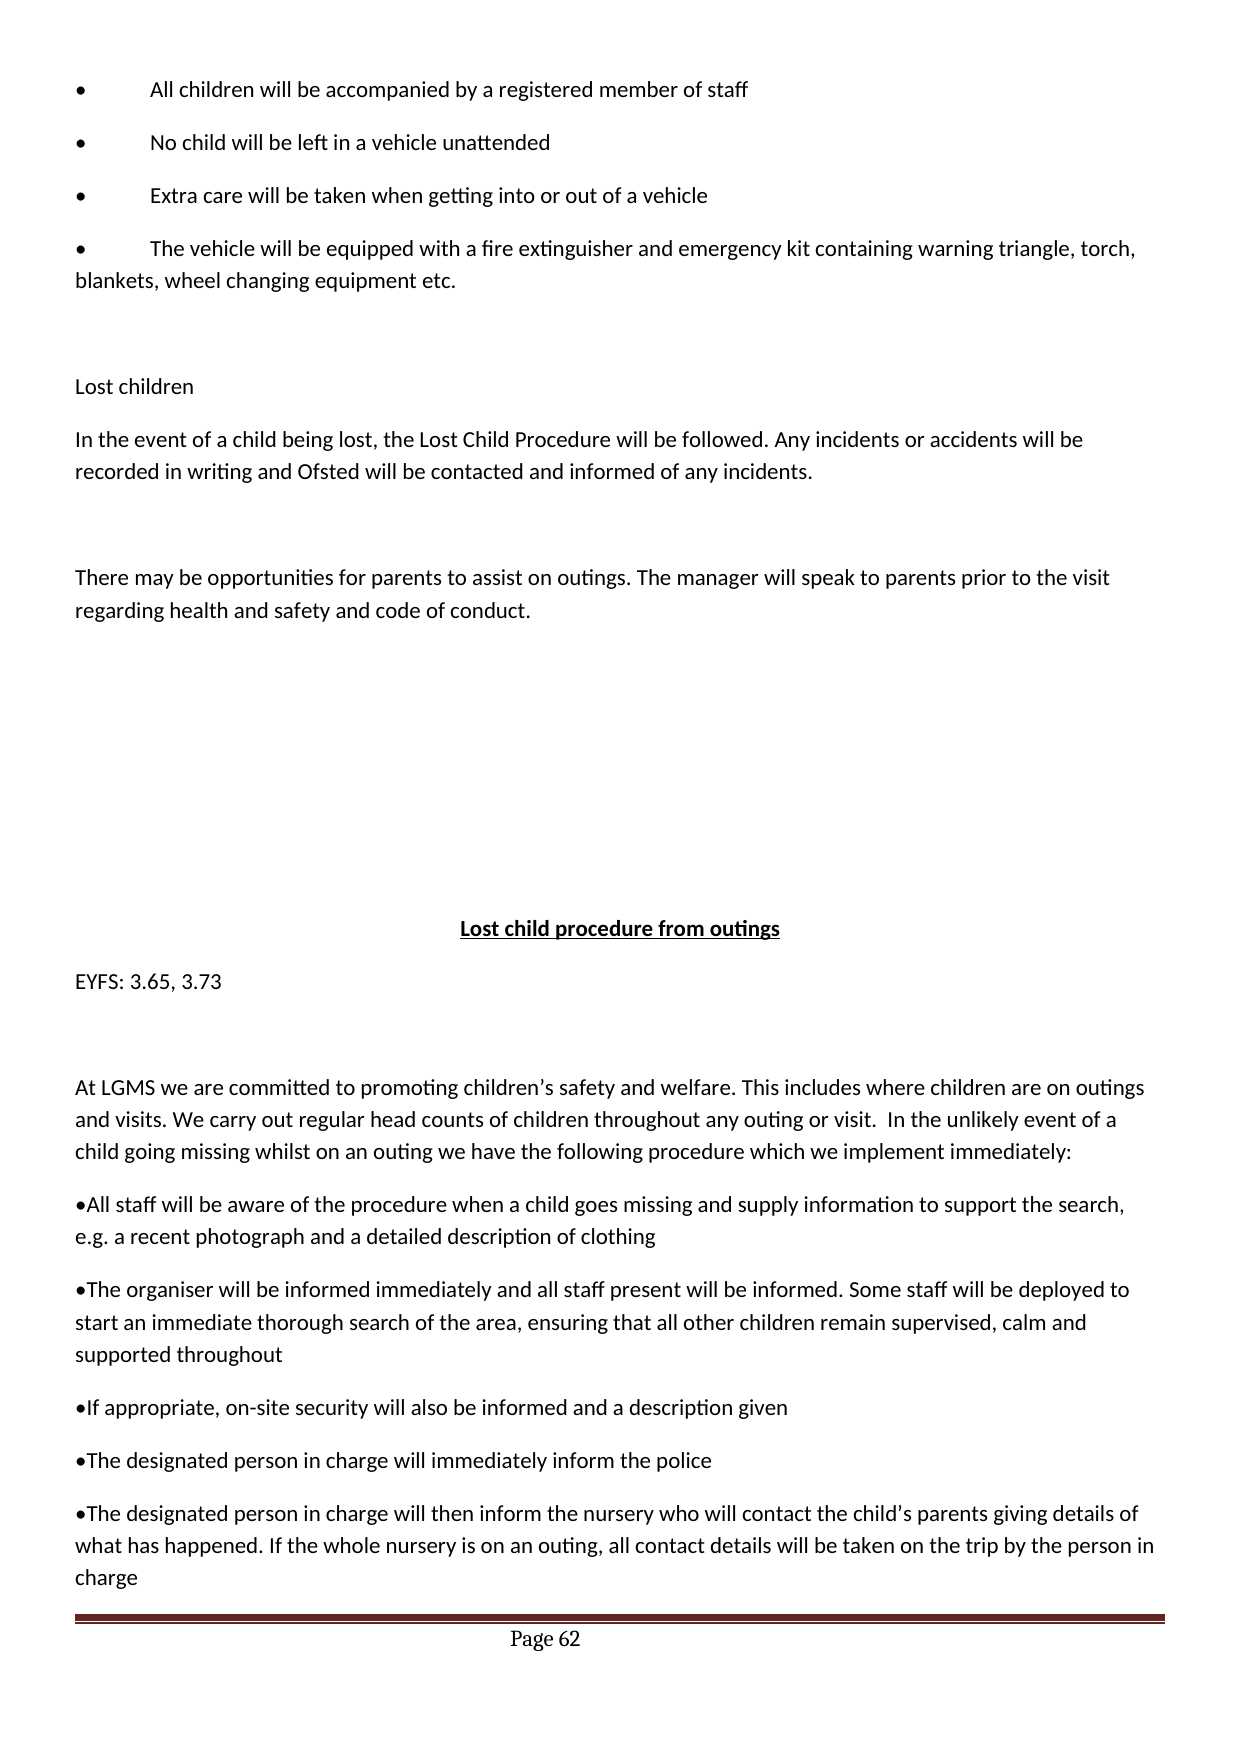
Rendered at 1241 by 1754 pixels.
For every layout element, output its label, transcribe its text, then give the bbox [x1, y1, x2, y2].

text •All staff will be aware of the procedure when a child goes missing and supply information to support the search, e.g. a recent photograph and a detailed description of clothing [75, 1190, 1165, 1251]
text EYFS: 3.65, 3.73 [75, 967, 1165, 995]
text • All children will be accompanied by a registered member of staff [75, 75, 1165, 103]
text There may be opportunities for parents to assist on outings. The manager will speak to parents prior to the visit regarding health and safety and code of conduct. [75, 563, 1165, 624]
text •If appropriate, on-site security will also be informed and a description given [75, 1393, 1165, 1421]
text •The organiser will be informed immediately and all staff present will be informed. Some staff will be deployed to start an immediate thorough search of the area, ensuring that all other children remain supervised, calm and supported throughout [75, 1276, 1165, 1368]
text • The vehicle will be equipped with a fire extinguisher and emergency kit containing warning triangle, torch, blankets, wheel changing equipment etc. [75, 234, 1165, 294]
text • Extra care will be taken when getting into or out of a vehicle [75, 181, 1165, 209]
text At LGMS we are committed to promoting children’s safety and welfare. This includes where children are on outings and visits. We carry out regular head counts of children throughout any outing or visit. In the unlikely event of a child going missing whilst on an outing we have the following procedure which we implement immediately: [75, 1073, 1165, 1165]
text Lost child procedure from outings [75, 914, 1165, 942]
text •The designated person in charge will then inform the nursery who will contact the child’s parents giving details of what has happened. If the whole nursery is on an outing, all contact details will be taken on the trip by the person in charge [75, 1499, 1165, 1591]
text Lost children [75, 372, 1165, 400]
text • No child will be left in a vehicle unattended [75, 128, 1165, 156]
text In the event of a child being lost, the Lost Child Procedure will be followed. Any incidents or accidents will be recorded in writing and Ofsted will be contacted and informed of any incidents. [75, 425, 1165, 486]
text •The designated person in charge will immediately inform the police [75, 1446, 1165, 1474]
